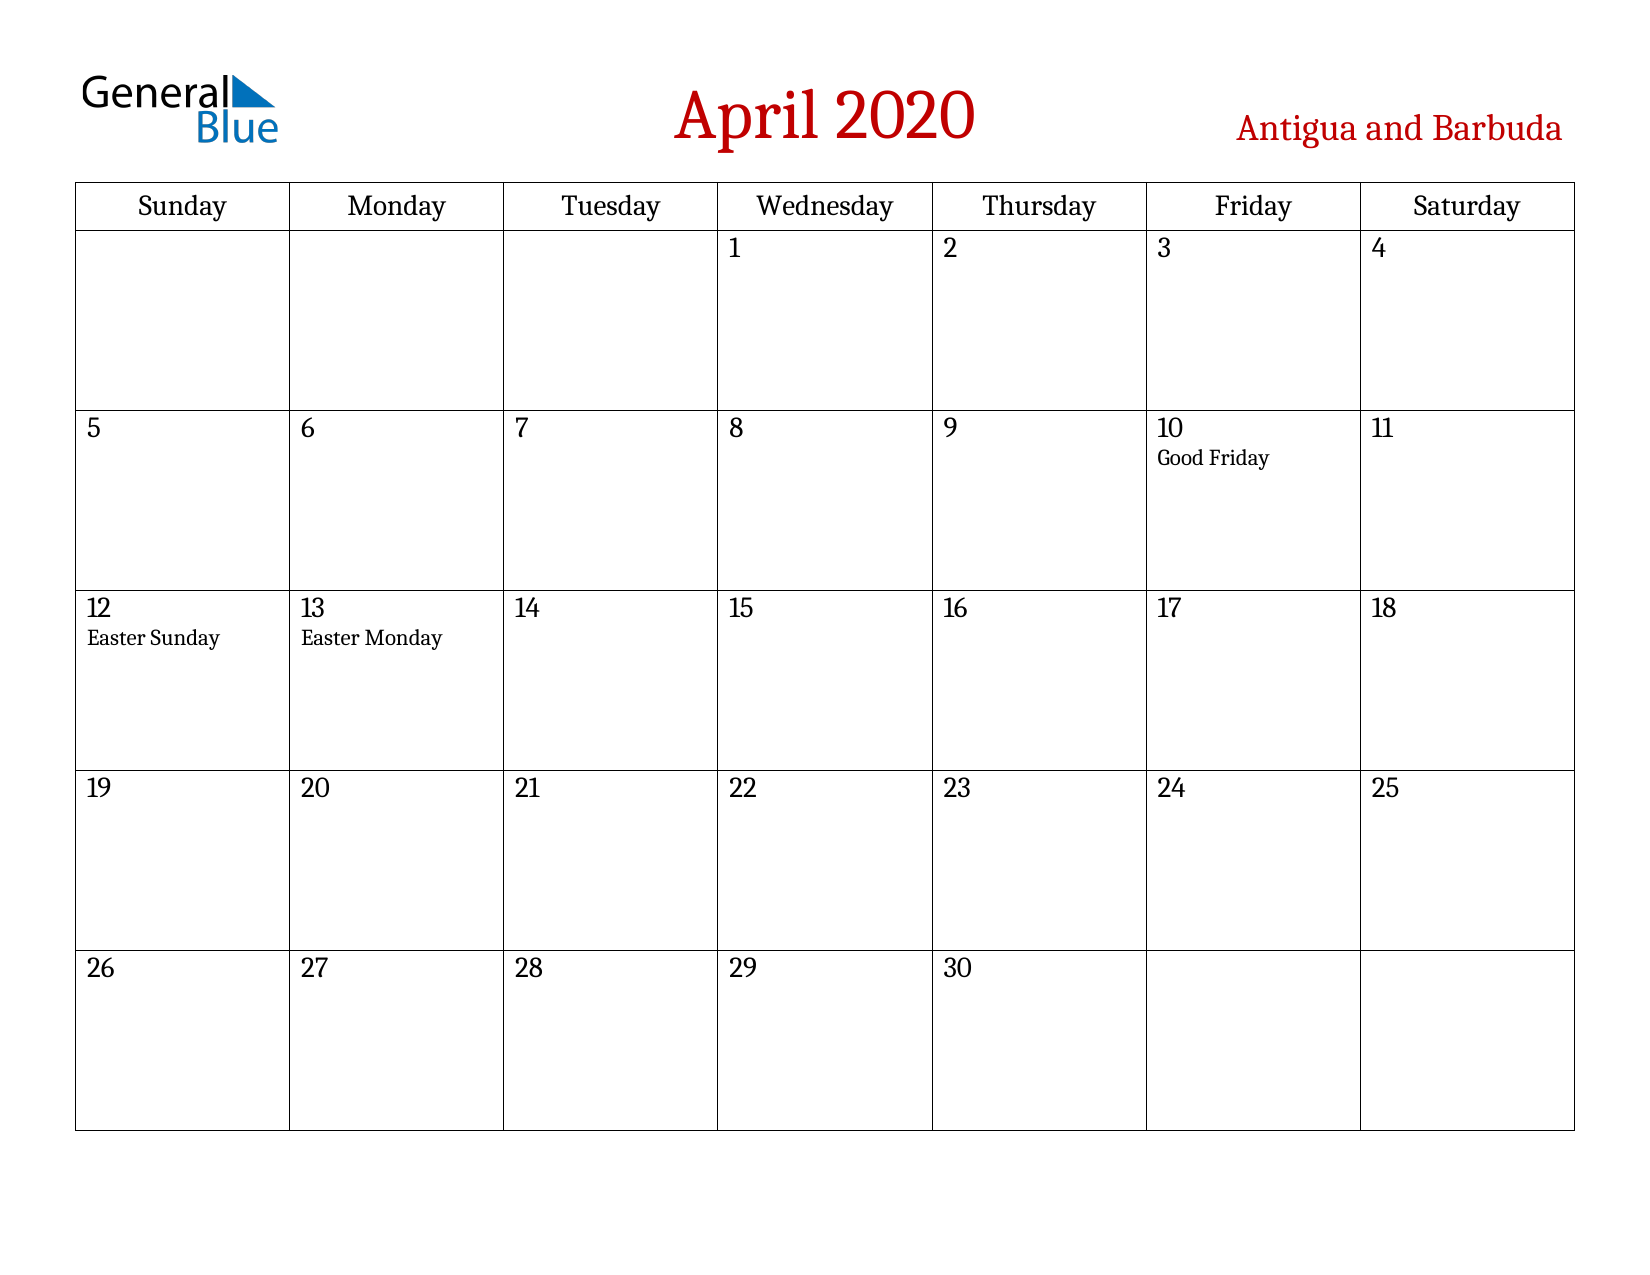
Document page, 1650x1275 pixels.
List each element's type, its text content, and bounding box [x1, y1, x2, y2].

table_cell [1147, 951, 1360, 985]
table_cell 5 [76, 411, 289, 444]
table_cell 25 [1361, 771, 1574, 805]
table_cell Saturday [1361, 183, 1574, 230]
table_cell 29 [718, 951, 932, 985]
table_cell 30 [933, 951, 1146, 985]
table_cell 9 [933, 411, 1146, 444]
table_cell Thursday [933, 183, 1146, 230]
table_cell [718, 985, 932, 1130]
table_header Antigua and Barbuda [1146, 75, 1574, 182]
table_cell [290, 265, 503, 410]
table_cell 15 [718, 591, 932, 625]
table_header [76, 75, 503, 182]
table_cell [504, 985, 717, 1130]
table_cell 3 [1147, 231, 1360, 264]
table_cell [76, 231, 289, 264]
table_cell [933, 985, 1146, 1130]
table_cell 13 [290, 591, 503, 625]
table_cell 28 [504, 951, 717, 985]
table_cell 17 [1147, 591, 1360, 625]
table_cell 6 [290, 411, 503, 444]
table_cell [718, 445, 932, 590]
table_header April 2020 [504, 75, 1146, 182]
table_cell 27 [290, 951, 503, 985]
table_cell [504, 625, 717, 770]
table_cell 11 [1361, 411, 1574, 444]
table_cell [718, 625, 932, 770]
table_cell 8 [718, 411, 932, 444]
picture [82, 75, 278, 143]
table_cell 4 [1361, 231, 1574, 264]
table_cell [1361, 951, 1574, 985]
table_cell 23 [933, 771, 1146, 805]
table_cell [504, 445, 717, 590]
table_cell 14 [504, 591, 717, 625]
table_cell [504, 231, 717, 264]
table_cell [933, 445, 1146, 590]
table_cell 7 [504, 411, 717, 444]
table_cell Good Friday [1147, 445, 1360, 590]
table_cell [1361, 985, 1574, 1130]
table_cell [76, 805, 289, 950]
table_cell [1361, 445, 1574, 590]
table_cell 20 [290, 771, 503, 805]
table_cell [76, 265, 289, 410]
table_cell [290, 985, 503, 1130]
table_cell 21 [504, 771, 717, 805]
table_cell [1147, 985, 1360, 1130]
table_cell 19 [76, 771, 289, 805]
table_cell Sunday [76, 183, 289, 230]
table_cell [718, 265, 932, 410]
table_cell [76, 445, 289, 590]
table_cell [76, 985, 289, 1130]
table_cell Easter Sunday [76, 625, 289, 770]
table_cell 1 [718, 231, 932, 264]
table_cell 2 [933, 231, 1146, 264]
table_cell 18 [1361, 591, 1574, 625]
table_cell [1147, 625, 1360, 770]
table_cell [1361, 805, 1574, 950]
table_cell [1361, 625, 1574, 770]
table_cell Tuesday [504, 183, 717, 230]
table_cell [290, 231, 503, 264]
table_cell [290, 805, 503, 950]
table_cell [504, 265, 717, 410]
table_cell 24 [1147, 771, 1360, 805]
table_cell [933, 265, 1146, 410]
table_cell [504, 805, 717, 950]
table_cell Wednesday [718, 183, 932, 230]
table_cell [1147, 805, 1360, 950]
table_cell 16 [933, 591, 1146, 625]
table_cell 22 [718, 771, 932, 805]
table_cell 10 [1147, 411, 1360, 444]
table_cell 12 [76, 591, 289, 625]
table_cell [933, 805, 1146, 950]
table_cell [290, 445, 503, 590]
table_cell [1361, 265, 1574, 410]
table_cell [933, 625, 1146, 770]
table_cell Easter Monday [290, 625, 503, 770]
table_cell Friday [1147, 183, 1360, 230]
table_cell 26 [76, 951, 289, 985]
table_cell Monday [290, 183, 503, 230]
table_cell [718, 805, 932, 950]
table_cell [1147, 265, 1360, 410]
